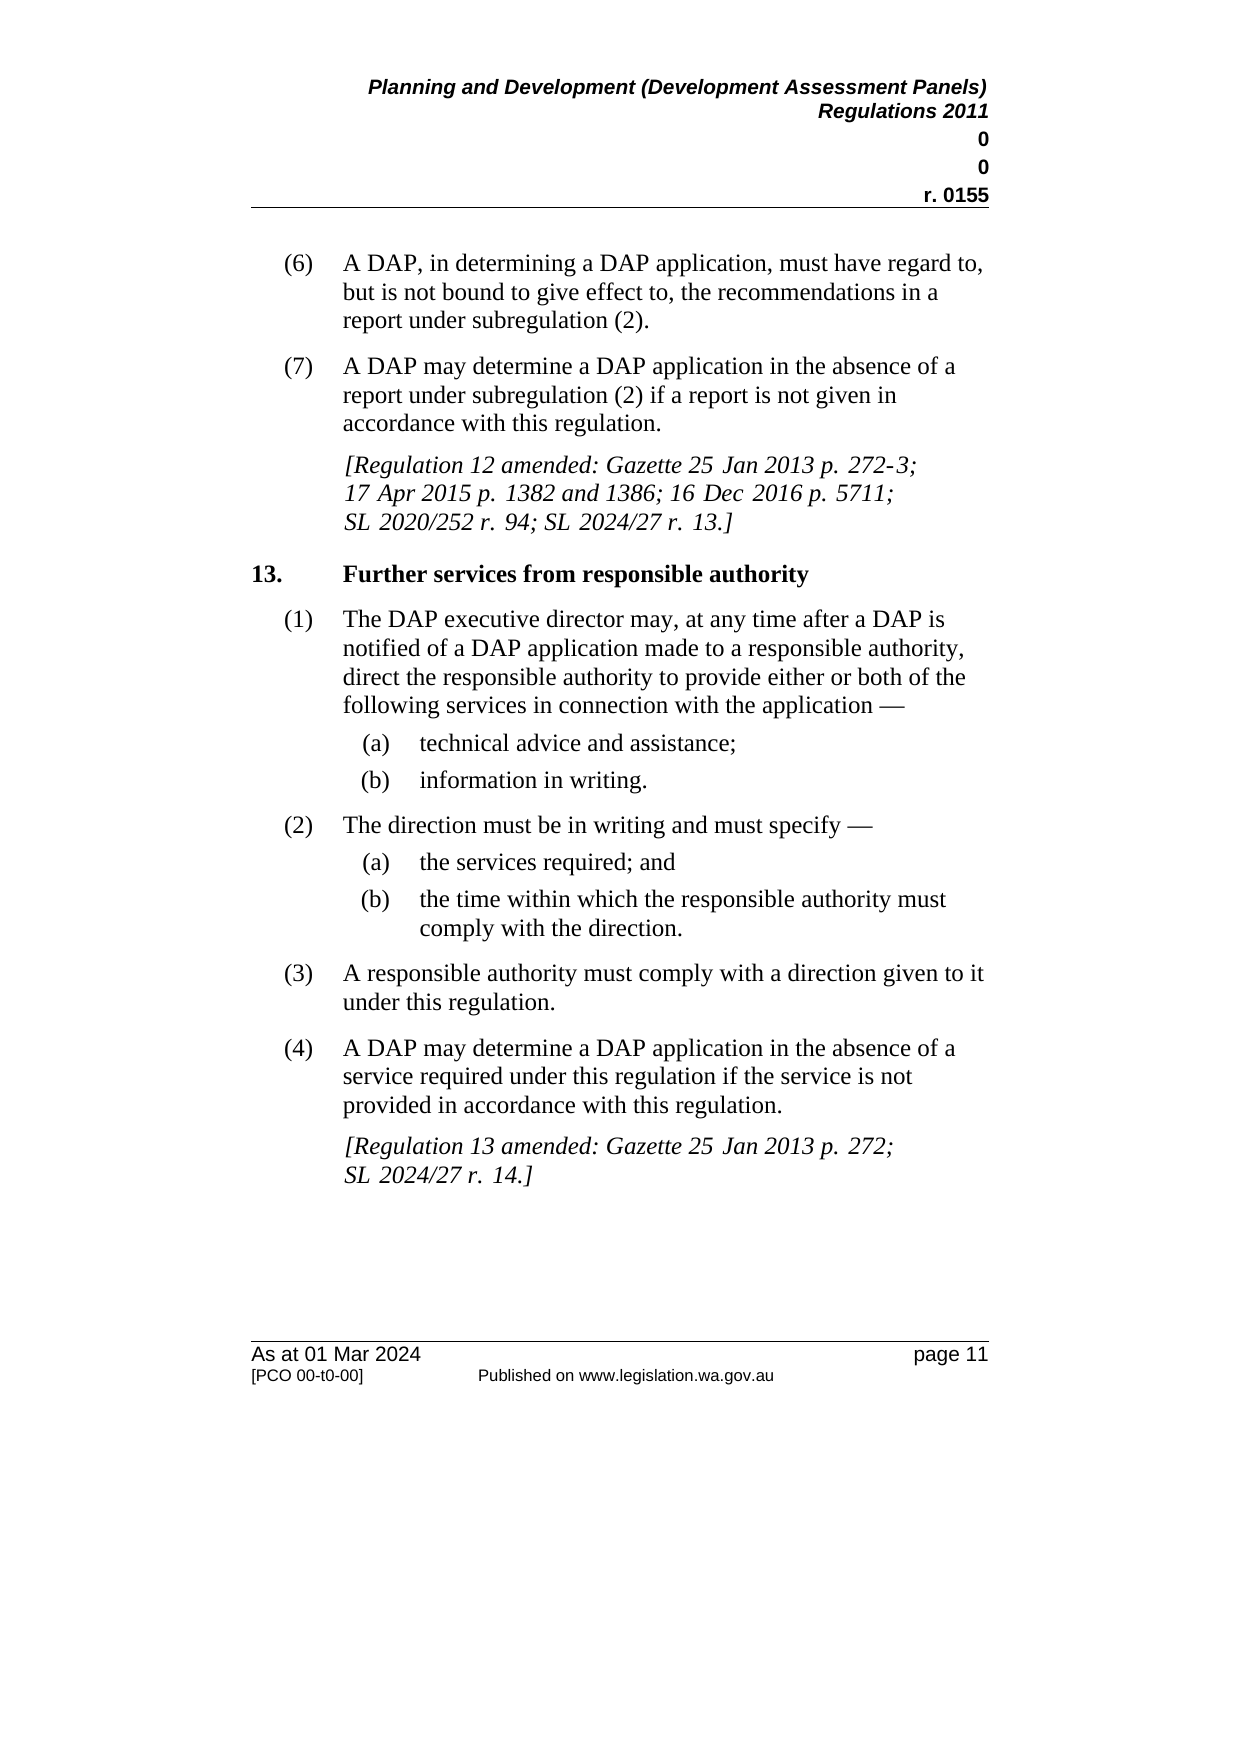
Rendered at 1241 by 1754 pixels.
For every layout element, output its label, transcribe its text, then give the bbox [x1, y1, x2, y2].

text (3) A responsible authority must comply with a direction given to it under this regulation. [251, 958, 989, 1016]
text (a) the services required; and [251, 847, 989, 876]
text (4) A DAP may determine a DAP application in the absence of a service required under this regulation if the service is not provided in accordance with this regulation. [251, 1033, 989, 1119]
text (b) the time within which the responsible authority must comply with the direction. [251, 884, 989, 942]
text (6) A DAP, in determining a DAP application, must have regard to, but is not bound to give effect to, the recommendations in a report under subregulation (2). [251, 248, 989, 334]
text (1) The DAP executive director may, at any time after a DAP is notified of a DAP application made to a responsible authority, direct the responsible authority to provide either or both of the following services in connection with the application — [251, 604, 989, 719]
text (7) A DAP may determine a DAP application in the absence of a report under subregulation (2) if a report is not given in accordance with this regulation. [251, 351, 989, 437]
text (a) technical advice and assistance; [251, 728, 989, 756]
text (2) The direction must be in writing and must specify — [251, 810, 989, 839]
text (b) information in writing. [251, 765, 989, 793]
text [Regulation 12 amended: Gazette 25 Jan 2013 p. 272-3; 17 Apr 2015 p. 1382 and 1386; 16 Dec 2016 p. 5711; SL 2020/252 r. 94; SL 2024/27 r. 13.] [251, 450, 989, 536]
text [Regulation 13 amended: Gazette 25 Jan 2013 p. 272; SL 2024/27 r. 14.] [251, 1131, 989, 1189]
subtitle 13. Further services from responsible authority [251, 559, 989, 588]
